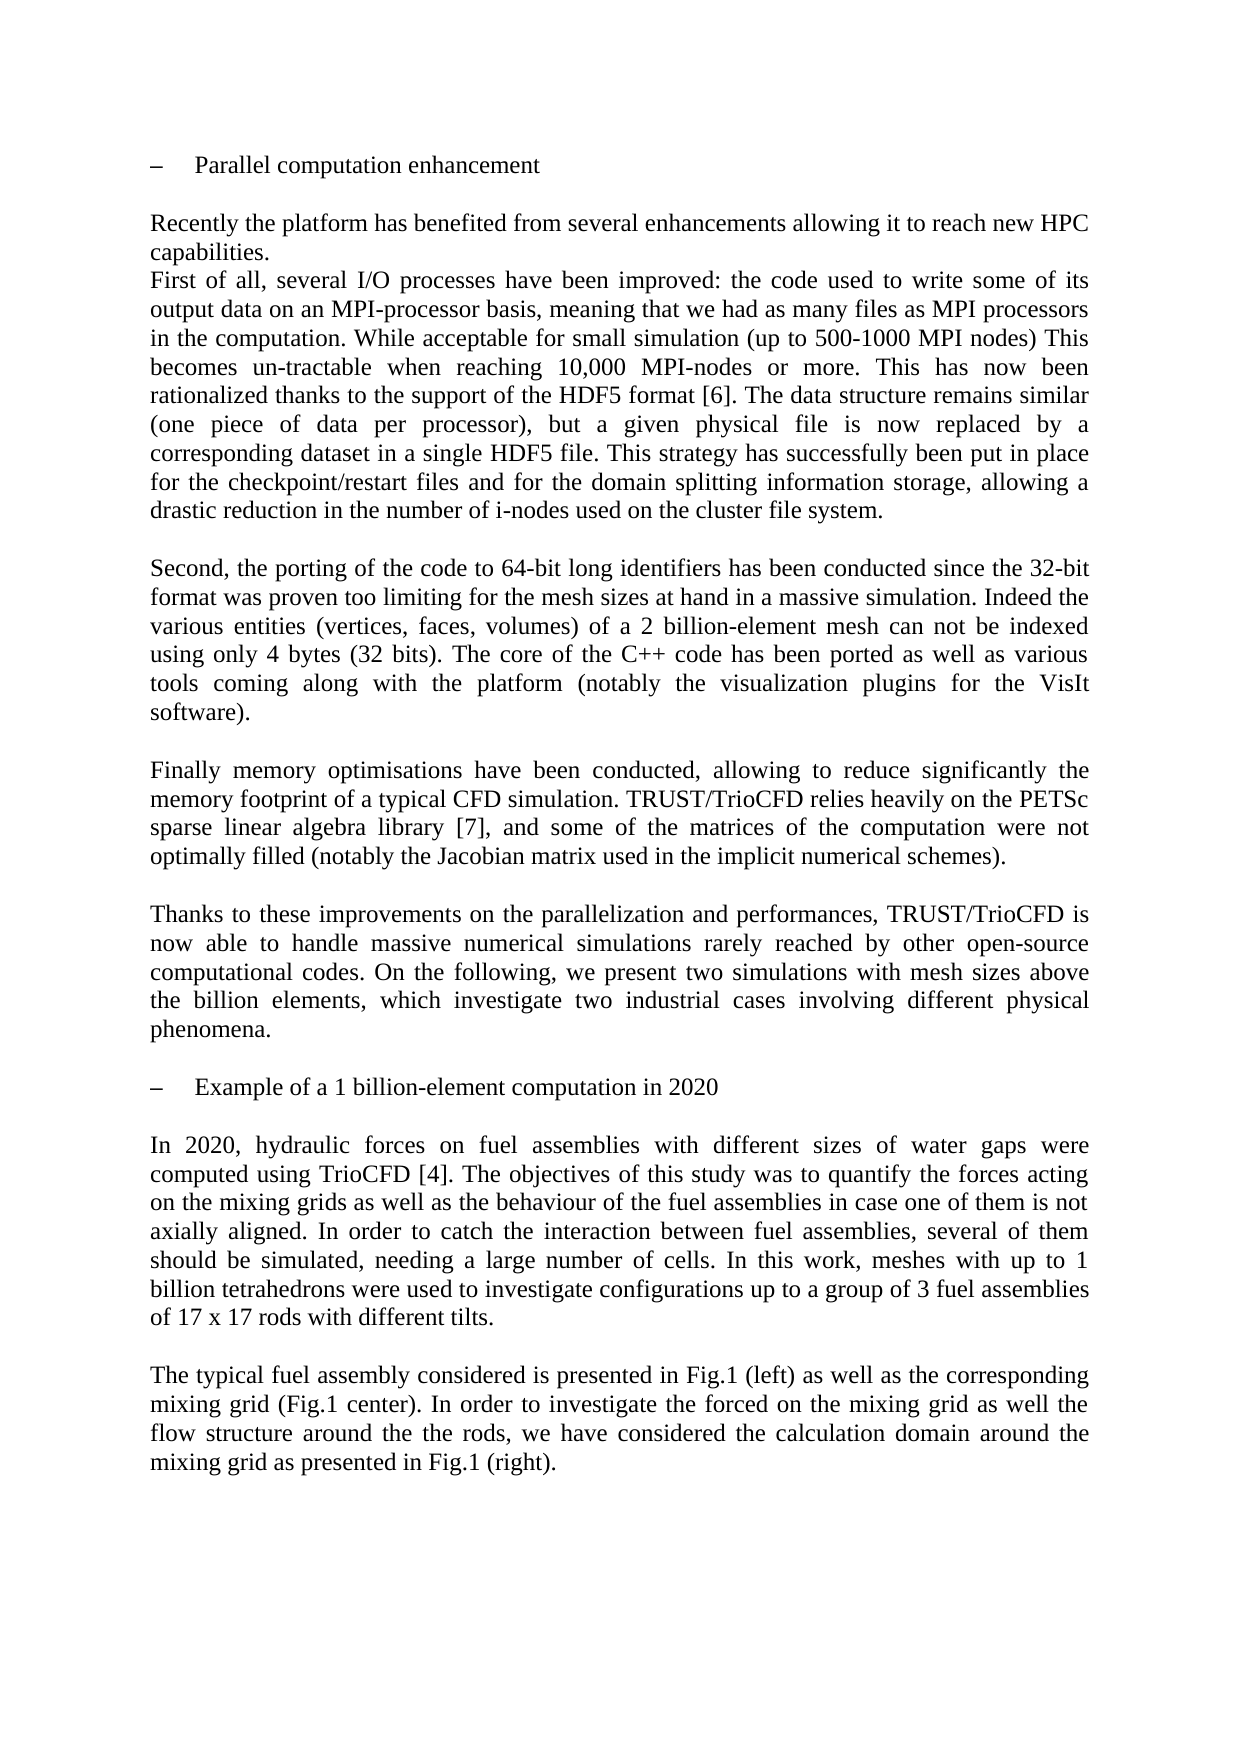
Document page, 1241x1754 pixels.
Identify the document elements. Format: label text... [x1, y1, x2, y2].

text Thanks to these improvements on the parallelization and performances, TRUST/TrioCFD is now able to handle massive numerical simulations rarely reached by other open-source computational codes. On the following, we present two simulations with mesh sizes above the billion elements, which investigate two industrial cases involving different physical phenomena. [150, 899, 1090, 1043]
text Recently the platform has benefited from several enhancements allowing it to reach new HPC capabilities. First of all, several I/O processes have been improved: the code used to write some of its output data on an MPI-processor basis, meaning that we had as many files as MPI processors in the computation. While acceptable for small simulation (up to 500-1000 MPI nodes) This becomes un-tractable when reaching 10,000 MPI-nodes or more. This has now been rationalized thanks to the support of the HDF5 format [6]. The data structure remains similar (one piece of data per processor), but a given physical file is now replaced by a corresponding dataset in a single HDF5 file. This strategy has successfully been put in place for the checkpoint/restart files and for the domain splitting information storage, allowing a drastic reduction in the number of i-nodes used on the cluster file system. [150, 208, 1090, 524]
text Second, the porting of the code to 64-bit long identifiers has been conducted since the 32-bit format was proven too limiting for the mesh sizes at hand in a massive simulation. Indeed the various entities (vertices, faces, volumes) of a 2 billion-element mesh can not be indexed using only 4 bytes (32 bits). The core of the C++ code has been ported as well as various tools coming along with the platform (notably the visualization plugins for the VisIt software). [150, 553, 1090, 726]
text In 2020, hydraulic forces on fuel assemblies with different sizes of water gaps were computed using TrioCFD [4]. The objectives of this study was to quantify the forces acting on the mixing grids as well as the behaviour of the fuel assemblies in case one of them is not axially aligned. In order to catch the interaction between fuel assemblies, several of them should be simulated, needing a large number of cells. In this work, meshes with up to 1 billion tetrahedrons were used to investigate configurations up to a group of 3 fuel assemblies of 17 x 17 rods with different tilts. [150, 1130, 1090, 1331]
text The typical fuel assembly considered is presented in Fig.1 (left) as well as the corresponding mixing grid (Fig.1 center). In order to investigate the forced on the mixing grid as well the flow structure around the the rods, we have considered the calculation domain around the mixing grid as presented in Fig.1 (right). [150, 1360, 1090, 1475]
list Parallel computation enhancement [150, 150, 1090, 179]
list Example of a 1 billion-element computation in 2020 [150, 1072, 1090, 1101]
text Finally memory optimisations have been conducted, allowing to reduce significantly the memory footprint of a typical CFD simulation. TRUST/TrioCFD relies heavily on the PETSc sparse linear algebra library [7], and some of the matrices of the computation were not optimally filled (notably the Jacobian matrix used in the implicit numerical schemes). [150, 755, 1090, 870]
